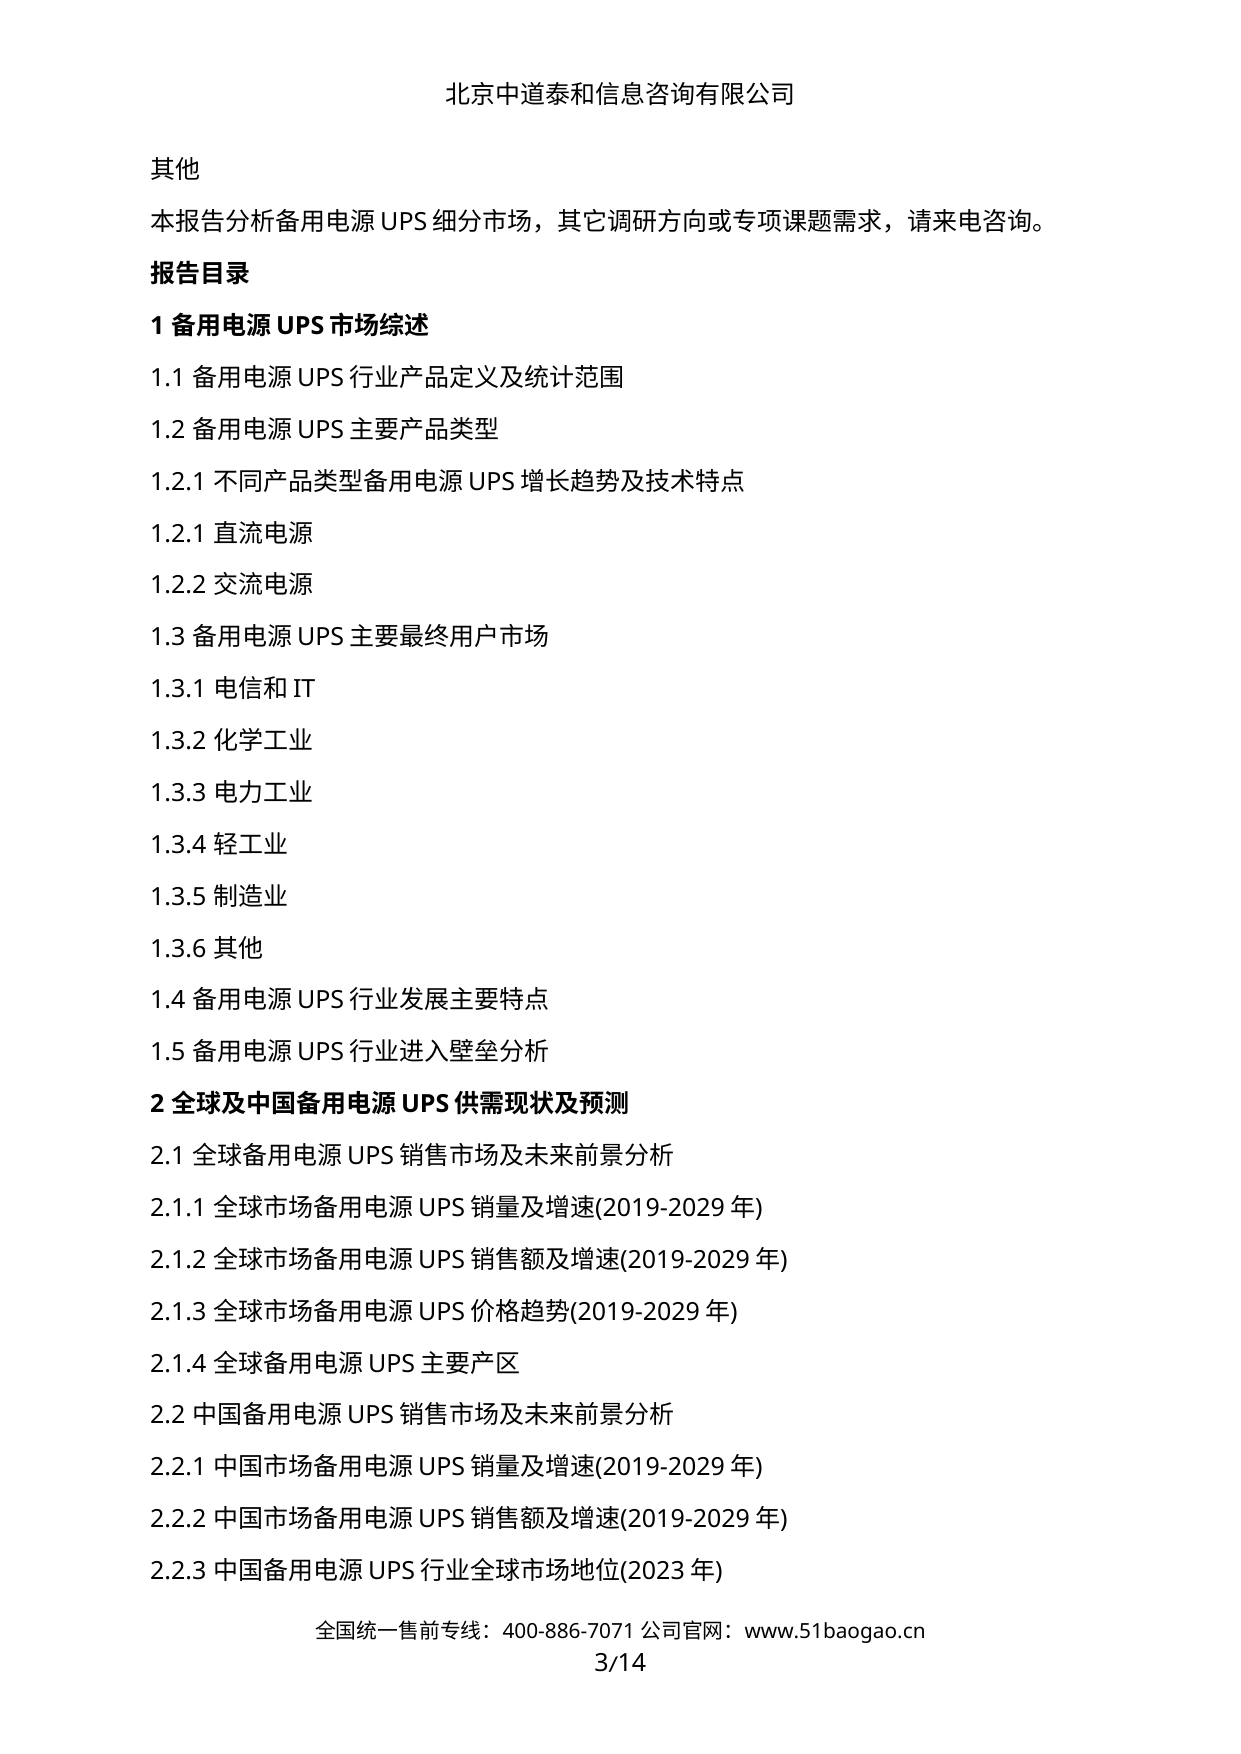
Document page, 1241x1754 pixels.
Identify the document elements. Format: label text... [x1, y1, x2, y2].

text 2.1.4 全球备用电源UPS主要产区 [150, 1343, 1090, 1379]
text 其他 [150, 150, 1090, 186]
text 1.3.3 电力工业 [150, 772, 1090, 809]
text 1.3.5 制造业 [150, 876, 1090, 912]
text 1.3.2 化学工业 [150, 721, 1090, 757]
text 2.2.1 中国市场备用电源UPS销量及增速(2019-2029年) [150, 1447, 1090, 1483]
text 1.3.6 其他 [150, 928, 1090, 964]
text 2.2 中国备用电源UPS销售市场及未来前景分析 [150, 1395, 1090, 1431]
text 1.2 备用电源UPS主要产品类型 [150, 409, 1090, 446]
text 2.1.3 全球市场备用电源UPS价格趋势(2019-2029年) [150, 1291, 1090, 1327]
text 2.1.2 全球市场备用电源UPS销售额及增速(2019-2029年) [150, 1239, 1090, 1276]
text 1.3 备用电源UPS主要最终用户市场 [150, 617, 1090, 653]
text 1.2.1 不同产品类型备用电源UPS增长趋势及技术特点 [150, 461, 1090, 497]
text 1.1 备用电源UPS行业产品定义及统计范围 [150, 357, 1090, 394]
text 2.2.2 中国市场备用电源UPS销售额及增速(2019-2029年) [150, 1499, 1090, 1535]
text 2.1.1 全球市场备用电源UPS销量及增速(2019-2029年) [150, 1187, 1090, 1224]
text 本报告分析备用电源UPS细分市场，其它调研方向或专项课题需求，请来电咨询。 [150, 202, 1090, 238]
text 1.2.1 直流电源 [150, 513, 1090, 549]
text 1.3.4 轻工业 [150, 824, 1090, 861]
text 2.1 全球备用电源UPS销售市场及未来前景分析 [150, 1136, 1090, 1172]
text 2.2.3 中国备用电源UPS行业全球市场地位(2023年) [150, 1551, 1090, 1587]
text 2 全球及中国备用电源UPS供需现状及预测 [150, 1084, 1090, 1120]
text 1.3.1 电信和IT [150, 669, 1090, 705]
text 1.5 备用电源UPS行业进入壁垒分析 [150, 1032, 1090, 1068]
text 1 备用电源UPS市场综述 [150, 306, 1090, 342]
text 1.4 备用电源UPS行业发展主要特点 [150, 980, 1090, 1016]
text 1.2.2 交流电源 [150, 565, 1090, 601]
text 报告目录 [150, 254, 1090, 290]
